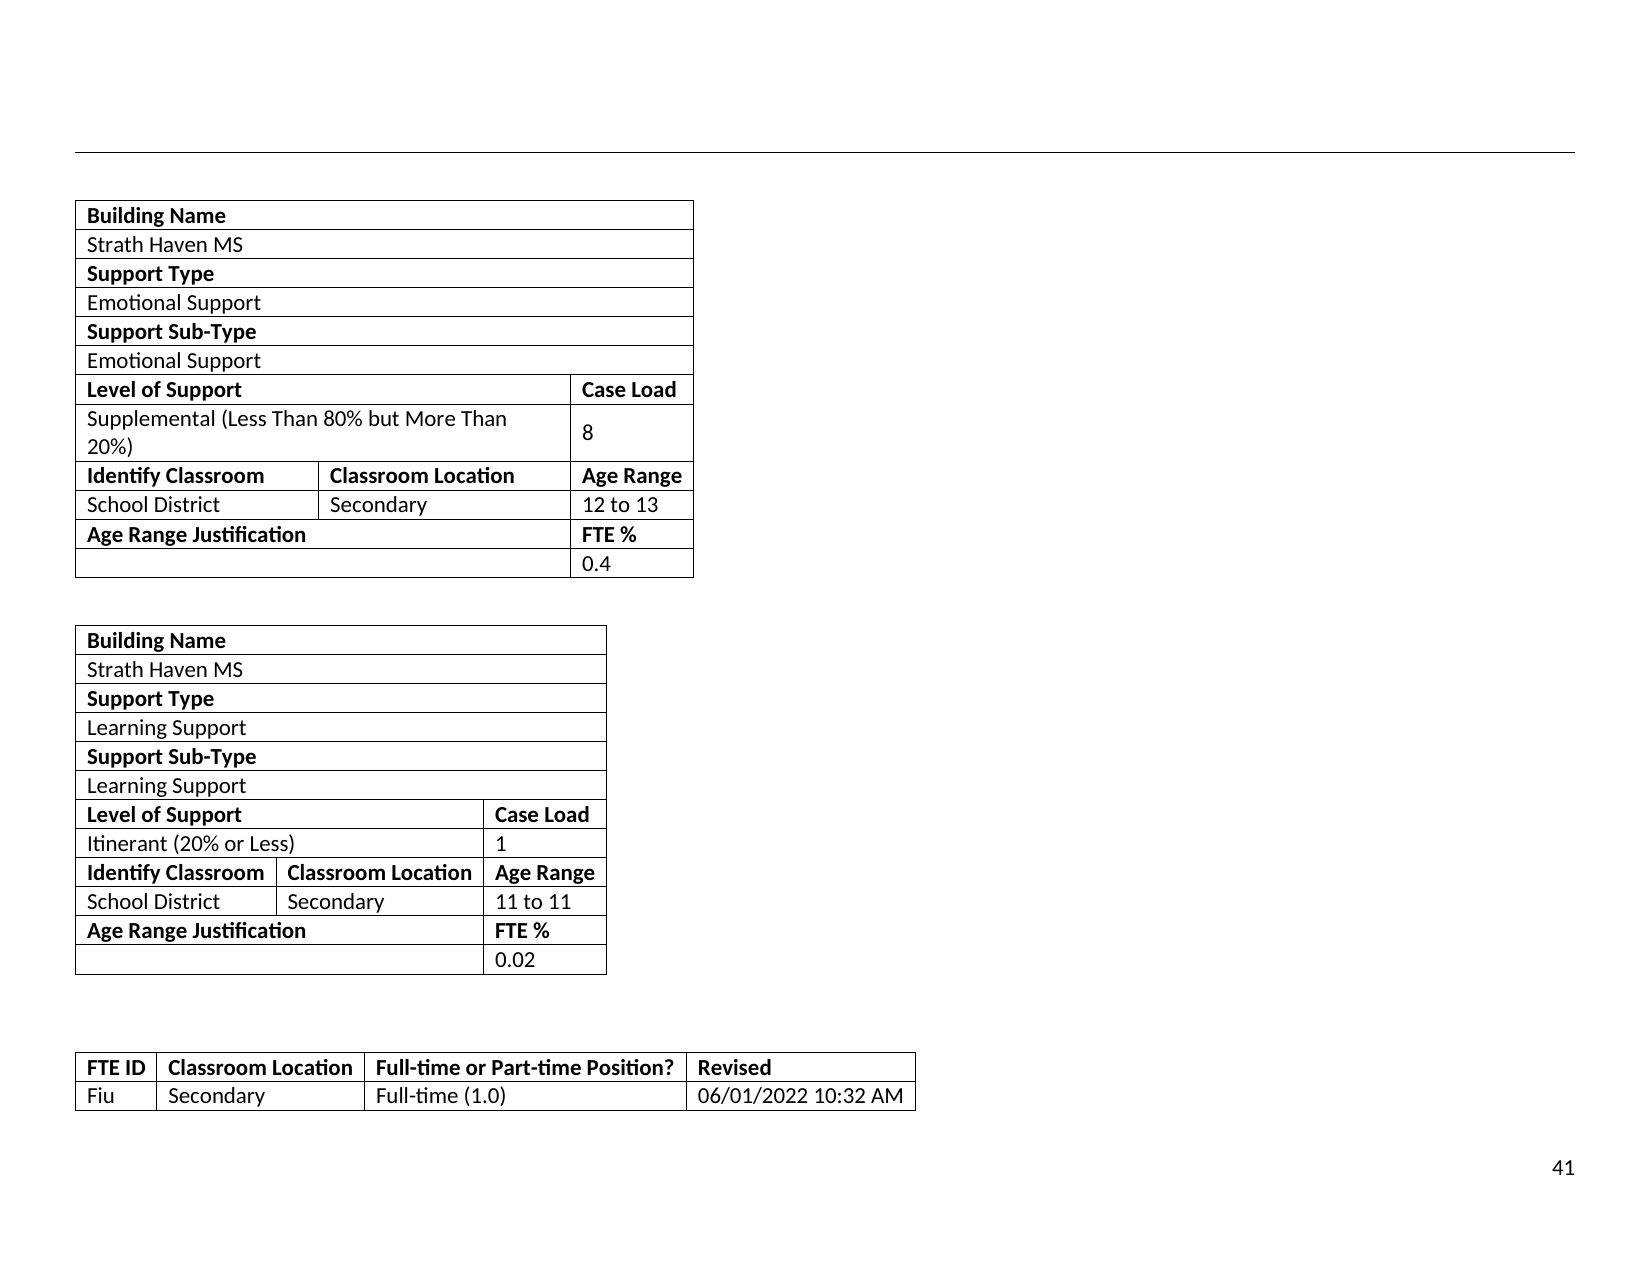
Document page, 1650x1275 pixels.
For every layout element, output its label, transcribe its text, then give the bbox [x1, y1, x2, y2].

table_cell Support Type [76, 259, 693, 287]
table_header Full-time or Part-time Position? [365, 1053, 686, 1081]
table_cell Case Load [484, 800, 606, 828]
table_header Revised [687, 1053, 915, 1081]
table_cell Age Range Justification [76, 520, 570, 548]
table_cell Emotional Support [76, 346, 693, 374]
table_cell 0.02 [484, 945, 606, 973]
table_cell Learning Support [76, 771, 606, 799]
table_cell Itinerant (20% or Less) [76, 829, 483, 857]
table_cell Case Load [571, 375, 693, 403]
table_cell Emotional Support [76, 288, 693, 316]
table_cell Support Sub-Type [76, 742, 606, 770]
table_cell 8 [571, 405, 693, 461]
table_header Building Name [76, 626, 606, 654]
table_cell Secondary [157, 1082, 364, 1110]
table_cell [76, 549, 570, 577]
table_cell 11 to 11 [484, 887, 606, 915]
table_cell Identify Classroom [76, 462, 318, 489]
table_cell Learning Support [76, 713, 606, 741]
table_cell Level of Support [76, 800, 483, 828]
table_cell Strath Haven MS [76, 230, 693, 258]
table_cell School District [76, 491, 318, 519]
table_cell Age Range [571, 462, 693, 489]
table_cell Classroom Location [277, 858, 483, 886]
table_cell 12 to 13 [571, 491, 693, 519]
table_cell Support Type [76, 684, 606, 712]
table_cell Supplemental (Less Than 80% but More Than 20%) [76, 405, 570, 461]
table_header FTE ID [76, 1053, 156, 1081]
table_cell FTE % [571, 520, 693, 548]
table_cell Support Sub-Type [76, 317, 693, 345]
table_cell [76, 945, 483, 973]
table_cell Secondary [319, 491, 570, 519]
table_header Building Name [76, 201, 693, 229]
table_cell Age Range Justification [76, 916, 483, 944]
table_cell 06/01/2022 10:32 AM [687, 1082, 915, 1110]
table_cell 0.4 [571, 549, 693, 577]
table_cell FTE % [484, 916, 606, 944]
table_cell Level of Support [76, 375, 570, 403]
table_cell Secondary [277, 887, 483, 915]
table_cell Fiu [76, 1082, 156, 1110]
table_cell School District [76, 887, 276, 915]
table_cell Classroom Location [319, 462, 570, 489]
table_cell Full-time (1.0) [365, 1082, 686, 1110]
table_header Classroom Location [157, 1053, 364, 1081]
table_cell Strath Haven MS [76, 655, 606, 683]
table_cell 1 [484, 829, 606, 857]
table_cell Age Range [484, 858, 606, 886]
table_cell Identify Classroom [76, 858, 276, 886]
